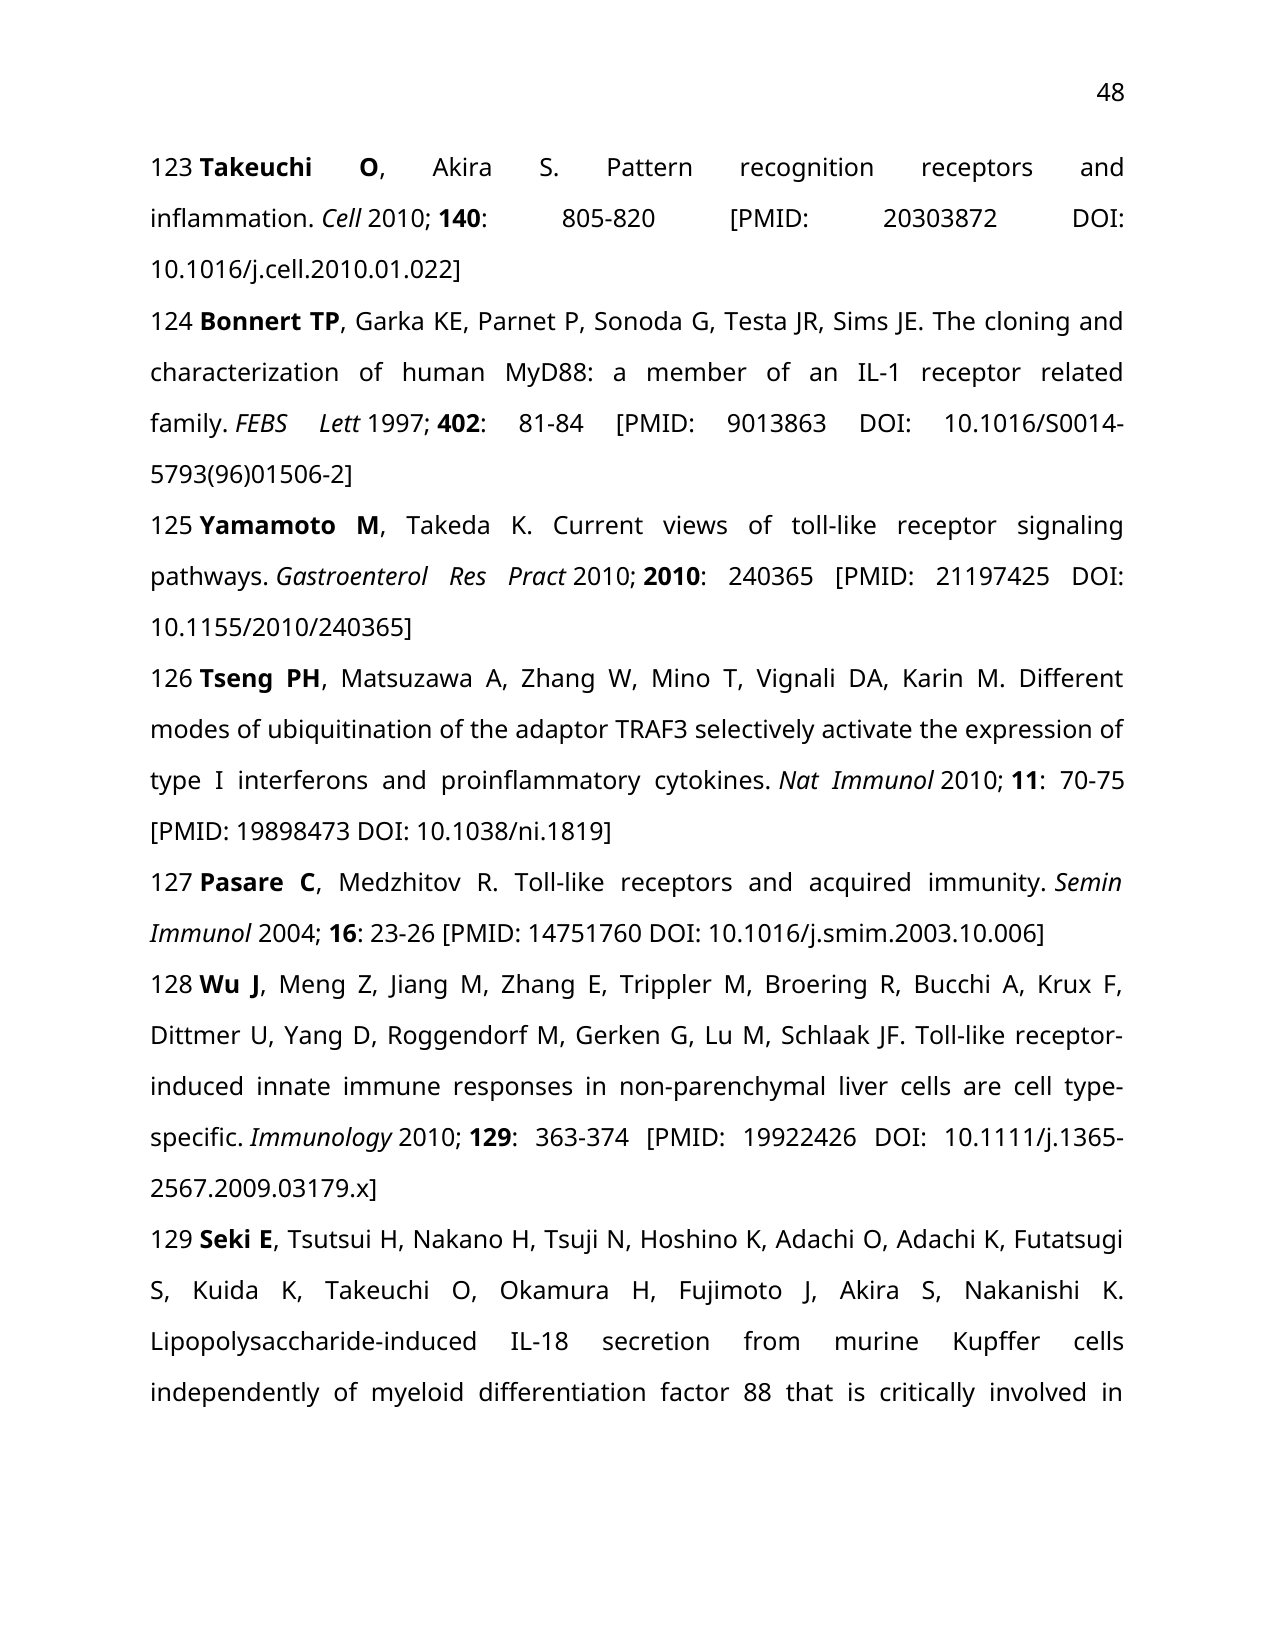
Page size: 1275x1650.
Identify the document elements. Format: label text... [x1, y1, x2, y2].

text 128 Wu J, Meng Z, Jiang M, Zhang E, Trippler M, Broering R, Bucchi A, Krux F, Dittmer U, Yang D, Roggendorf M, Gerken G, Lu M, Schlaak JF. Toll-like receptor-induced innate immune responses in non-parenchymal liver cells are cell type-specific. Immunology 2010; 129: 363-374 [PMID: 19922426 DOI: 10.1111/j.1365-2567.2009.03179.x] [150, 967, 1125, 1205]
text 124 Bonnert TP, Garka KE, Parnet P, Sonoda G, Testa JR, Sims JE. The cloning and characterization of human MyD88: a member of an IL-1 receptor related family. FEBS Lett 1997; 402: 81-84 [PMID: 9013863 DOI: 10.1016/S0014-5793(96)01506-2] [150, 303, 1125, 490]
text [150, 1222, 1125, 1409]
text 125 Yamamoto M, Takeda K. Current views of toll-like receptor signaling pathways. Gastroenterol Res Pract 2010; 2010: 240365 [PMID: 21197425 DOI: 10.1155/2010/240365] [150, 507, 1125, 643]
text 126 Tseng PH, Matsuzawa A, Zhang W, Mino T, Vignali DA, Karin M. Different modes of ubiquitination of the adaptor TRAF3 selectively activate the expression of type I interferons and proinflammatory cytokines. Nat Immunol 2010; 11: 70-75 [PMID: 19898473 DOI: 10.1038/ni.1819] [150, 660, 1125, 848]
text 127 Pasare C, Medzhitov R. Toll-like receptors and acquired immunity. Semin Immunol 2004; 16: 23-26 [PMID: 14751760 DOI: 10.1016/j.smim.2003.10.006] [150, 864, 1125, 950]
text 123 Takeuchi O, Akira S. Pattern recognition receptors and inflammation. Cell 2010; 140: 805-820 [PMID: 20303872 DOI: 10.1016/j.cell.2010.01.022] [150, 150, 1125, 286]
